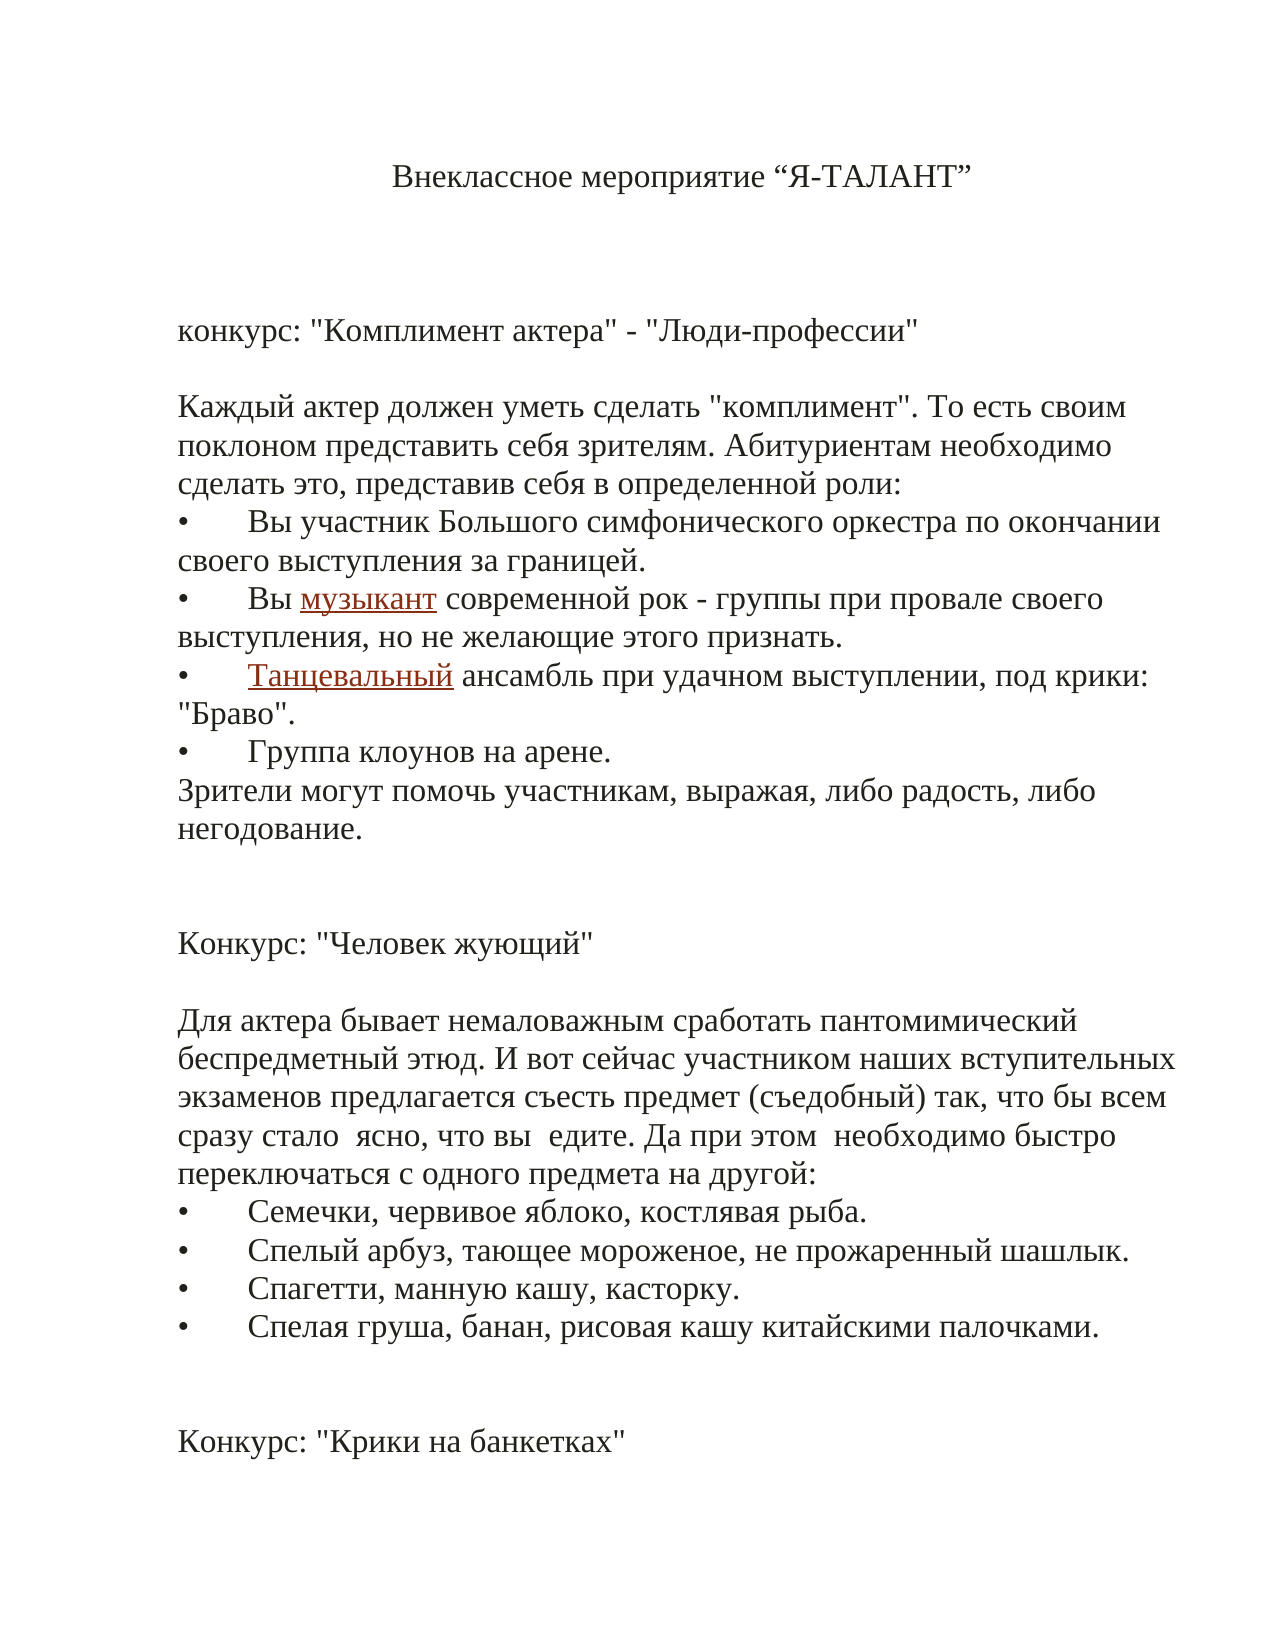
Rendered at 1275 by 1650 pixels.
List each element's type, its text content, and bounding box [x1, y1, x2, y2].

text Для актера бывает немаловажным сработать пантомимический беспредметный этюд. И вот сейчас участником наших вступительных экзаменов предлагается съесть предмет (съедобный) так, что бы всем сразу стало ясно, что вы едите. Да при этом необходимо быстро переключаться с одного предмета на другой: [177, 1000, 1186, 1191]
text • Спагетти, манную кашу, касторку. [177, 1268, 1186, 1306]
text конкурс: "Комплимент актера" - "Люди-профессии" [177, 310, 1186, 348]
text Зрители могут помочь участникам, выражая, либо радость, либо негодование. [177, 770, 1186, 846]
text • Семечки, червивое яблоко, костлявая рыба. [177, 1191, 1186, 1230]
text Конкурс: "Человек жующий" [177, 923, 1186, 961]
text • Вы музыкант современной рок - группы при провале своего выступления, но не желающие этого признать. [177, 578, 1186, 655]
text Конкурс: "Крики на банкетках" [177, 1421, 1186, 1460]
text Внеклассное мероприятие “Я-ТАЛАНТ” [177, 156, 1186, 195]
text • Спелая груша, банан, рисовая кашу китайскими палочками. [177, 1306, 1186, 1345]
text • Спелый арбуз, тающее мороженое, не прожаренный шашлык. [177, 1230, 1186, 1268]
text Каждый актер должен уметь сделать "комплимент". То есть своим поклоном представить себя зрителям. Абитуриентам необходимо сделать это, представив себя в определенной роли: [177, 386, 1186, 501]
text • Вы участник Большого симфонического оркестра по окончании своего выступления за границей. [177, 501, 1186, 578]
text • Танцевальный ансамбль при удачном выступлении, под крики: "Браво". [177, 655, 1186, 731]
text • Группа клоунов на арене. [177, 731, 1186, 770]
